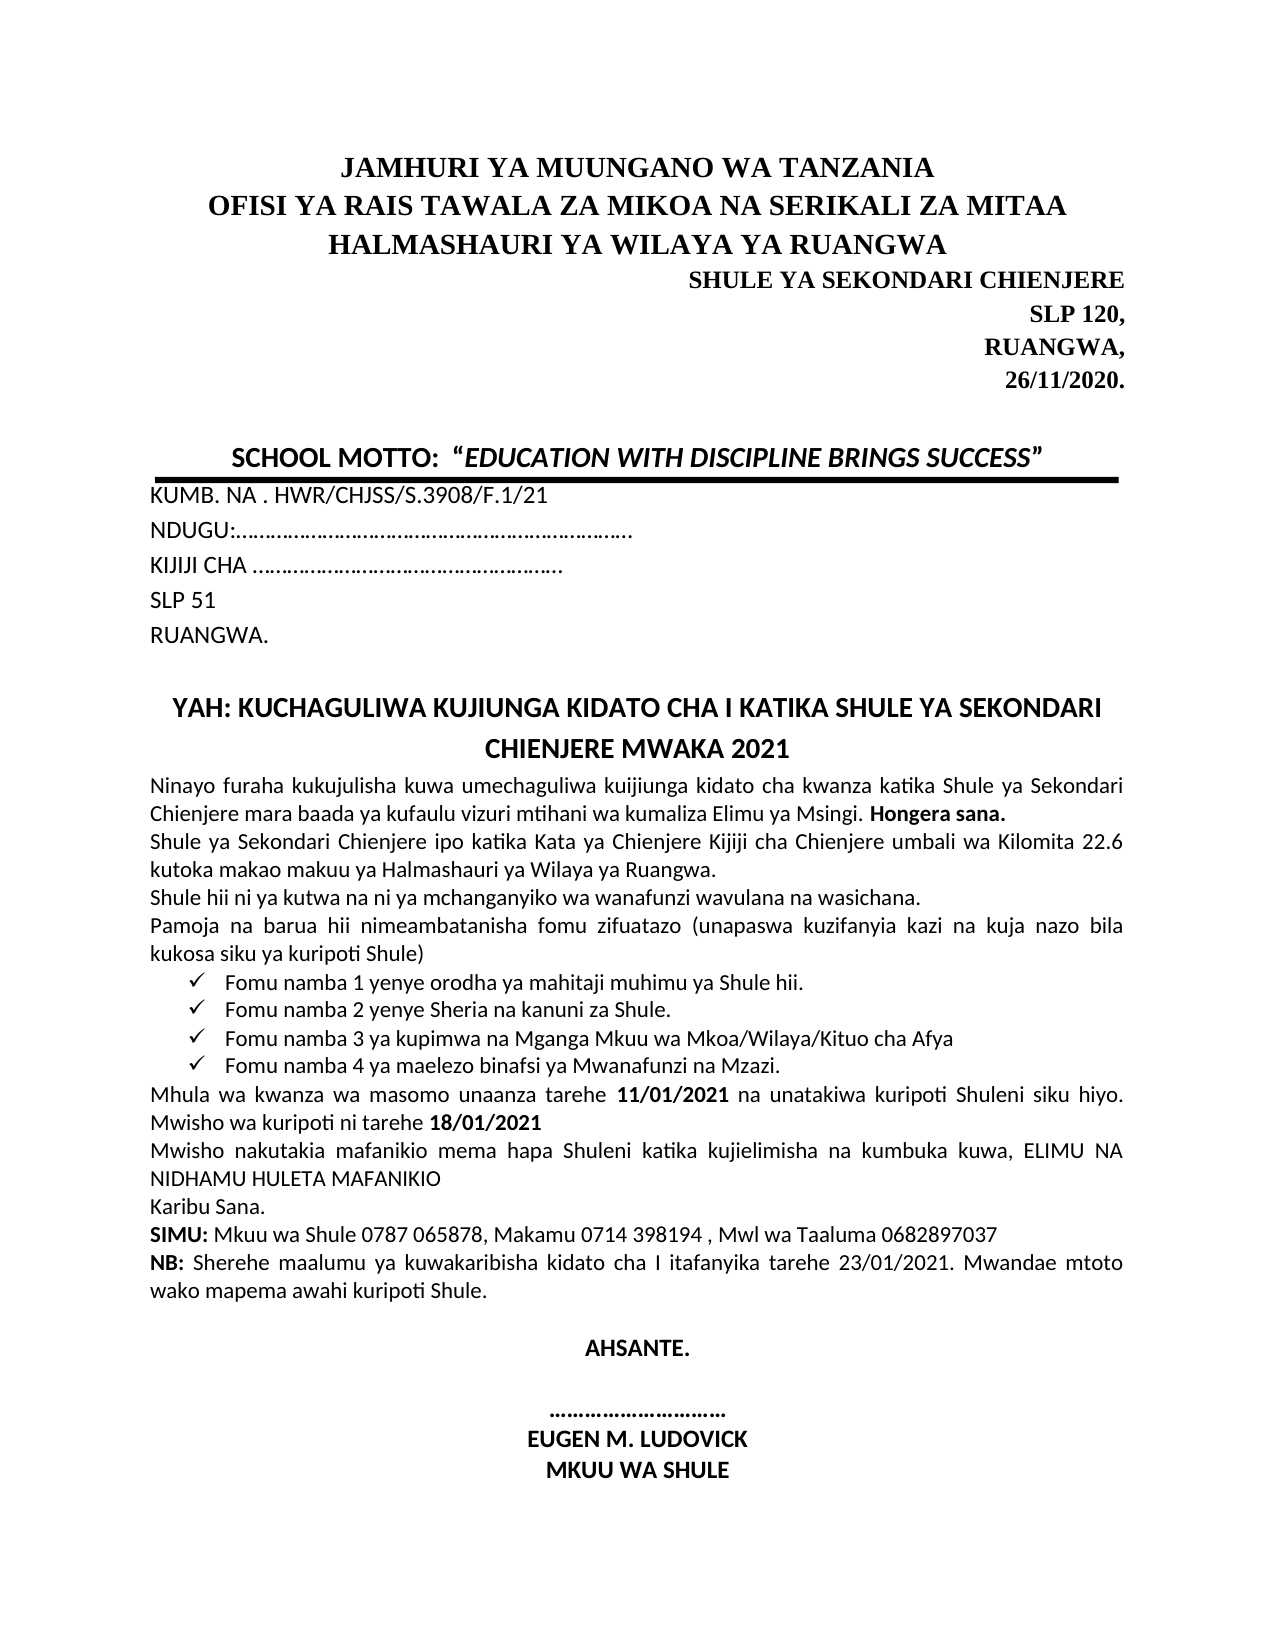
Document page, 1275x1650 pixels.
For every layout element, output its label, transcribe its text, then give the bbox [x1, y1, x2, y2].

text NB: Sherehe maalumu ya kuwakaribisha kidato cha I itafanyika tarehe 23/01/2021. Mwandae mtoto wako mapema awahi kuripoti Shule. [150, 1248, 1125, 1304]
list Fomu namba 4 ya maelezo binafsi ya Mwanafunzi na Mzazi. [187, 1052, 1125, 1080]
text SCHOOL MOTTO: “EDUCATION WITH DISCIPLINE BRINGS SUCCESS” [150, 439, 1125, 474]
text Mwisho nakutakia mafanikio mema hapa Shuleni katika kujielimisha na kumbuka kuwa, ELIMU NA NIDHAMU HULETA MAFANIKIO [150, 1136, 1125, 1192]
text SLP 51 [150, 584, 1125, 615]
text HALMASHAURI YA WILAYA YA RUANGWA [150, 227, 1125, 261]
text AHSANTE. [150, 1332, 1125, 1362]
list Fomu namba 3 ya kupimwa na Mganga Mkuu wa Mkoa/Wilaya/Kituo cha Afya [187, 1024, 1125, 1052]
text Shule ya Sekondari Chienjere ipo katika Kata ya Chienjere Kijiji cha Chienjere umbali wa Kilomita 22.6 kutoka makao makuu ya Halmashauri ya Wilaya ya Ruangwa. [150, 827, 1125, 883]
list Fomu namba 2 yenye Sheria na kanuni za Shule. [187, 996, 1125, 1024]
list Fomu namba 1 yenye orodha ya mahitaji muhimu ya Shule hii. [187, 968, 1125, 996]
text Pamoja na barua hii nimeambatanisha fomu zifuatazo (unapaswa kuzifanyia kazi na kuja nazo bila kukosa siku ya kuripoti Shule) [150, 912, 1125, 968]
text RUANGWA, [150, 332, 1125, 360]
text OFISI YA RAIS TAWALA ZA MIKOA NA SERIKALI ZA MITAA [150, 188, 1125, 222]
text ………………………… [150, 1393, 1125, 1423]
text KUMB. NA . HWR/CHJSS/S.3908/F.1/21 [150, 479, 1125, 510]
text RUANGWA. [150, 619, 1125, 650]
text SLP 120, [150, 299, 1125, 327]
text EUGEN M. LUDOVICK [150, 1423, 1125, 1454]
text SHULE YA SEKONDARI CHIENJERE [150, 266, 1125, 294]
text MKUU WA SHULE [150, 1454, 1125, 1484]
text 26/11/2020. [150, 365, 1125, 393]
text Karibu Sana. [150, 1192, 1125, 1220]
text KIJIJI CHA ……………………………………………… [150, 549, 1125, 580]
text NDUGU:…………………………………………………………… [150, 514, 1125, 545]
text SIMU: Mkuu wa Shule 0787 065878, Makamu 0714 398194 , Mwl wa Taaluma 0682897037 [150, 1220, 1125, 1248]
text Ninayo furaha kukujulisha kuwa umechaguliwa kuijiunga kidato cha kwanza katika Shule ya Sekondari Chienjere mara baada ya kufaulu vizuri mtihani wa kumaliza Elimu ya Msingi. Hongera sana. [150, 771, 1125, 827]
text Mhula wa kwanza wa masomo unaanza tarehe 11/01/2021 na unatakiwa kuripoti Shuleni siku hiyo. Mwisho wa kuripoti ni tarehe 18/01/2021 [150, 1080, 1125, 1136]
text YAH: KUCHAGULIWA KUJIUNGA KIDATO CHA I KATIKA SHULE YA SEKONDARI CHIENJERE MWAKA 2021 [150, 689, 1125, 766]
text JAMHURI YA MUUNGANO WA TANZANIA [150, 150, 1125, 183]
text Shule hii ni ya kutwa na ni ya mchanganyiko wa wanafunzi wavulana na wasichana. [150, 883, 1125, 912]
